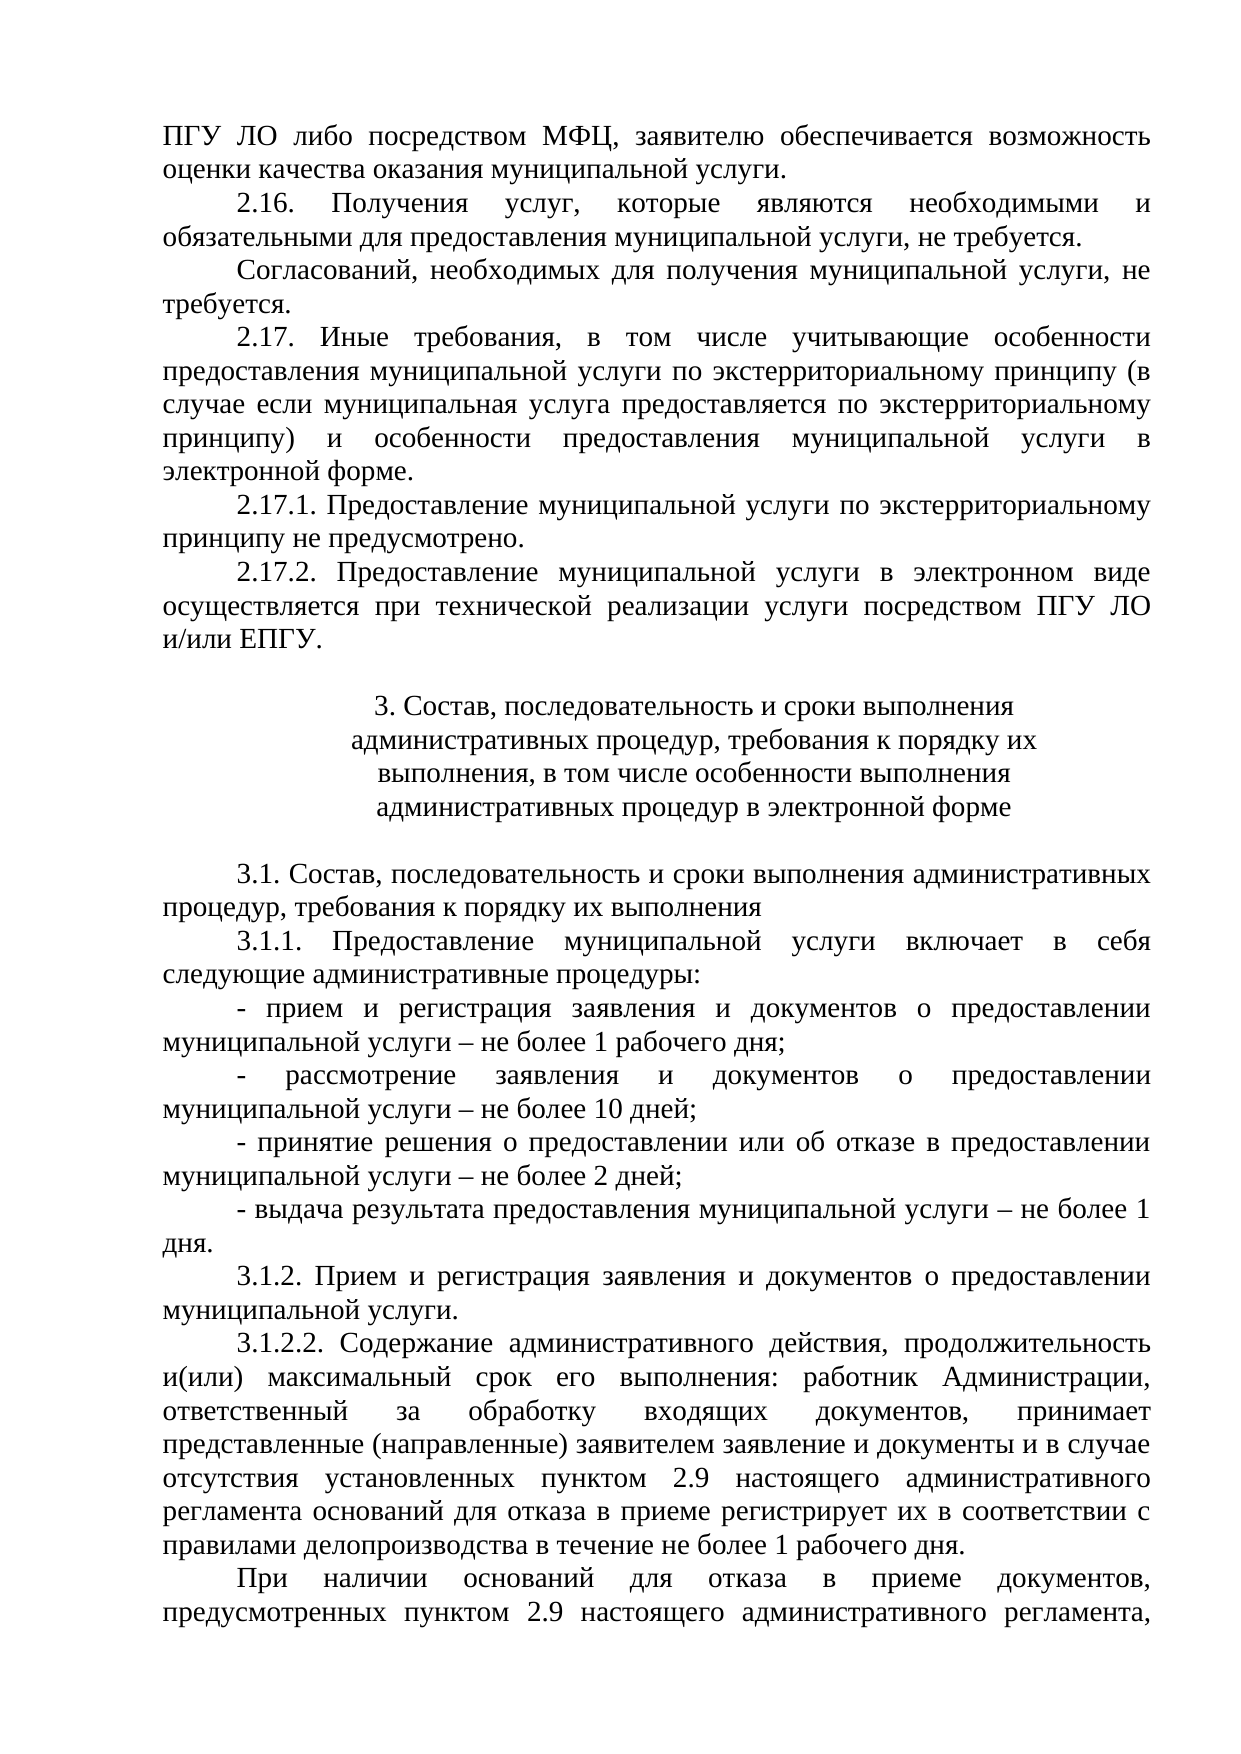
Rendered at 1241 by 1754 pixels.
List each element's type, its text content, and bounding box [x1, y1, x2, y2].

text 3.1.2.2. Содержание административного действия, продолжительность и(или) максимальный срок его выполнения: работник Администрации, ответственный за обработку входящих документов, принимает представленные (направленные) заявителем заявление и документы и в случае отсутствия установленных пунктом 2.9 настоящего административного регламента оснований для отказа в приеме регистрирует их в соответствии с правилами делопроизводства в течение не более 1 рабочего дня. [162, 1326, 1152, 1560]
text 2.17.1. Предоставление муниципальной услуги по экстерриториальному принципу не предусмотрено. [162, 487, 1152, 554]
text 3.1. Состав, последовательность и сроки выполнения административных процедур, требования к порядку их выполнения [162, 856, 1152, 923]
text - выдача результата предоставления муниципальной услуги – не более 1 дня. [162, 1191, 1152, 1258]
text 2.17.2. Предоставление муниципальной услуги в электронном виде осуществляется при технической реализации услуги посредством ПГУ ЛО и/или ЕПГУ. [162, 554, 1152, 655]
text 3.1.1. Предоставление муниципальной услуги включает в себя следующие административные процедуры: [162, 923, 1152, 990]
text административных процедур в электронной форме [162, 789, 1152, 822]
text 2.16. Получения услуг, которые являются необходимыми и обязательными для предоставления муниципальной услуги, не требуется. [162, 185, 1152, 252]
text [162, 118, 1152, 185]
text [162, 1560, 1152, 1627]
text - прием и регистрация заявления и документов о предоставлении муниципальной услуги – не более 1 рабочего дня; [162, 990, 1152, 1057]
text выполнения, в том числе особенности выполнения [162, 755, 1152, 789]
text Согласований, необходимых для получения муниципальной услуги, не требуется. [162, 252, 1152, 319]
text административных процедур, требования к порядку их [162, 722, 1152, 755]
text - принятие решения о предоставлении или об отказе в предоставлении муниципальной услуги – не более 2 дней; [162, 1124, 1152, 1191]
text - рассмотрение заявления и документов о предоставлении муниципальной услуги – не более 10 дней; [162, 1057, 1152, 1124]
text 3. Состав, последовательность и сроки выполнения [162, 688, 1152, 722]
text 3.1.2. Прием и регистрация заявления и документов о предоставлении муниципальной услуги. [162, 1258, 1152, 1326]
text 2.17. Иные требования, в том числе учитывающие особенности предоставления муниципальной услуги по экстерриториальному принципу (в случае если муниципальная услуга предоставляется по экстерриториальному принципу) и особенности предоставления муниципальной услуги в электронной форме. [162, 319, 1152, 487]
